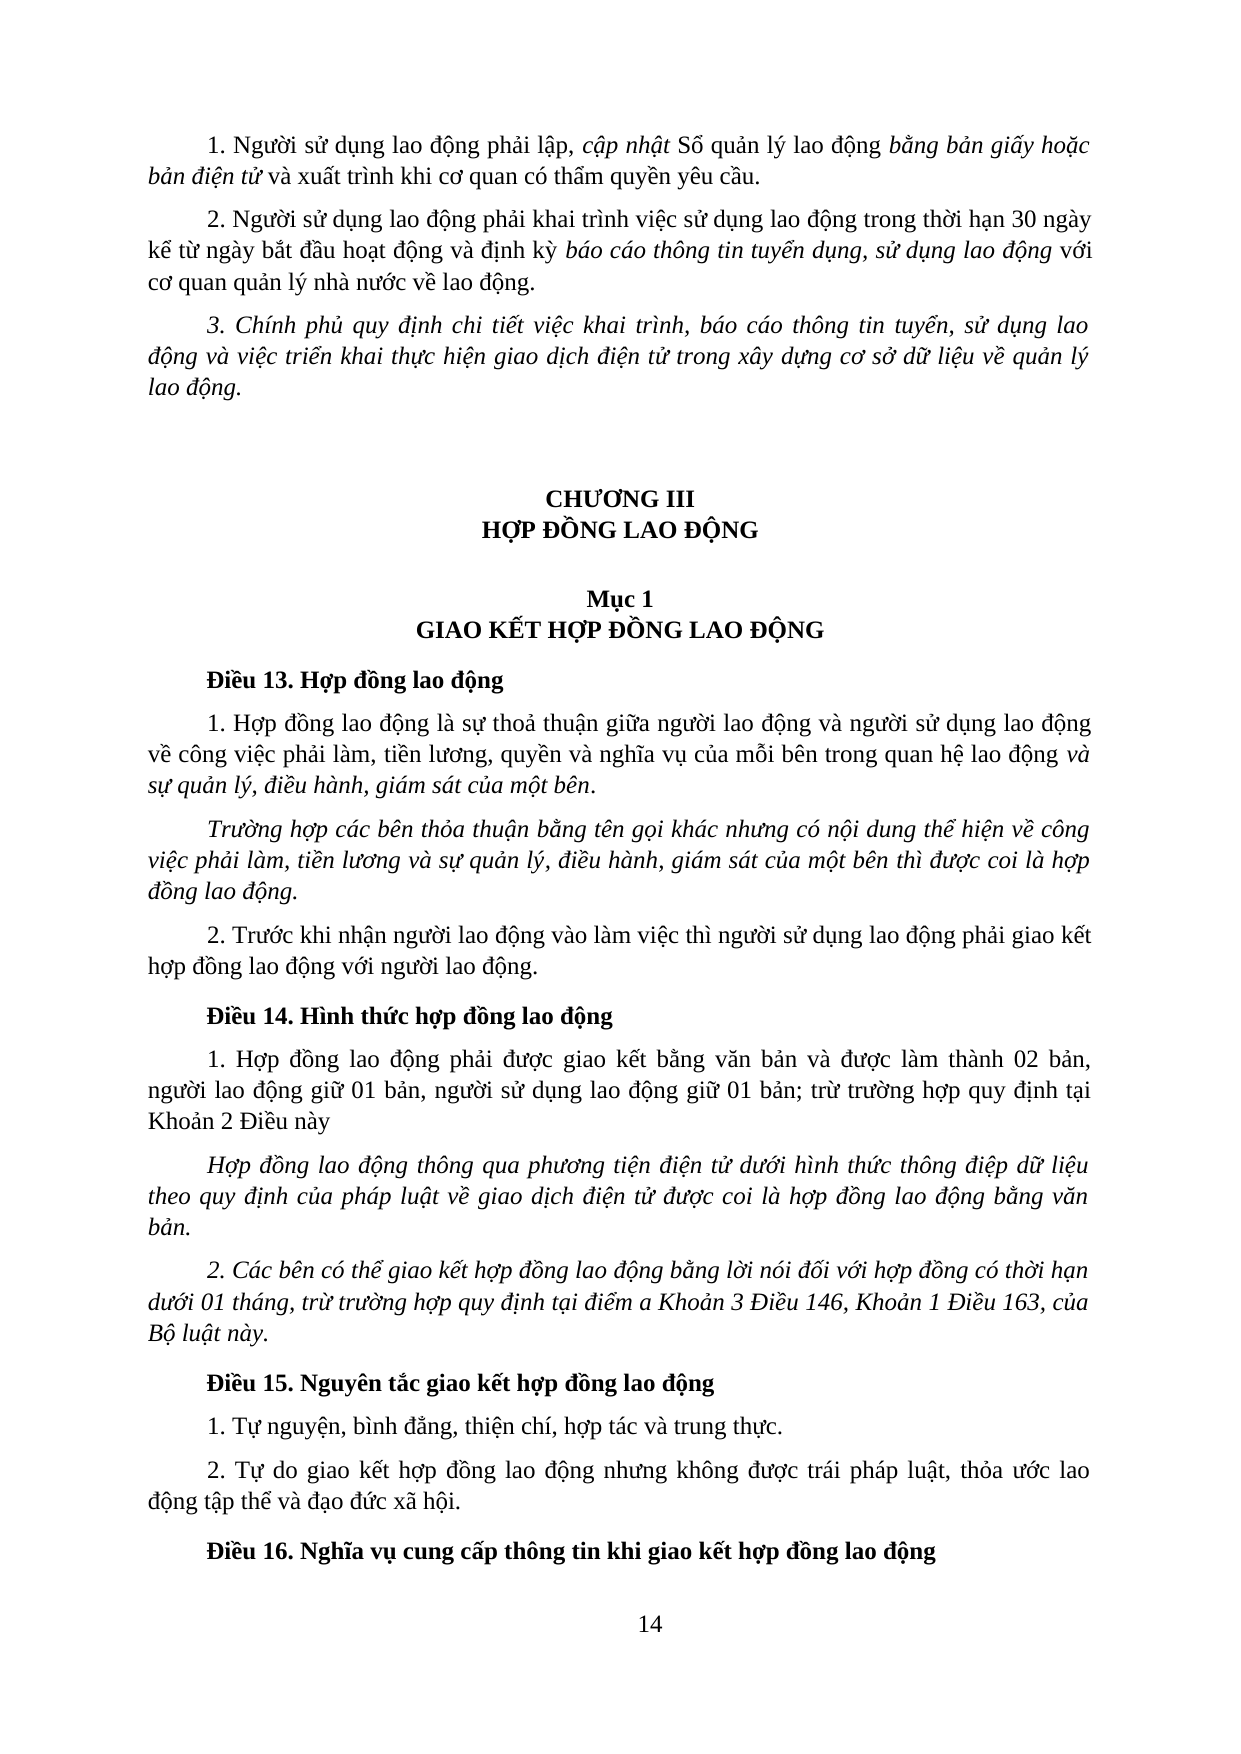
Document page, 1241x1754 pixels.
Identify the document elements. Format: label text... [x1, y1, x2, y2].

text CHƯƠNG III HỢP ĐỒNG LAO ĐỘNG [148, 484, 1092, 544]
text Trường hợp các bên thỏa thuận bằng tên gọi khác nhưng có nội dung thể hiện về công việc phải làm, tiền lương và sự quản lý, điều hành, giám sát của một bên thì được coi là hợp đồng lao động. [148, 814, 1092, 905]
text Điều 14. Hình thức hợp đồng lao động [148, 994, 1092, 1032]
text 2. Người sử dụng lao động phải khai trình việc sử dụng lao động trong thời hạn 30 ngày kể từ ngày bắt đầu hoạt động và định kỳ báo cáo thông tin tuyển dụng, sử dụng lao động với cơ quan quản lý nhà nước về lao động. [148, 204, 1092, 295]
text Hợp đồng lao động thông qua phương tiện điện tử dưới hình thức thông điệp dữ liệu theo quy định của pháp luật về giao dịch điện tử được coi là hợp đồng lao động bằng văn bản. [148, 1150, 1092, 1241]
text 1. Tự nguyện, bình đẳng, thiện chí, hợp tác và trung thực. [148, 1411, 1092, 1440]
text 1. Hợp đồng lao động là sự thoả thuận giữa người lao động và người sử dụng lao động về công việc phải làm, tiền lương, quyền và nghĩa vụ của mỗi bên trong quan hệ lao động và sự quản lý, điều hành, giám sát của một bên. [148, 708, 1092, 799]
text 2. Các bên có thể giao kết hợp đồng lao động bằng lời nói đối với hợp đồng có thời hạn dưới 01 tháng, trừ trường hợp quy định tại điểm a Khoản 3 Điều 146, Khoản 1 Điều 163, của Bộ luật này. [148, 1256, 1092, 1346]
text Điều 13. Hợp đồng lao động [148, 658, 1092, 696]
text 1. Người sử dụng lao động phải lập, cập nhật Sổ quản lý lao động bằng bản giấy hoặc bản điện tử và xuất trình khi cơ quan có thẩm quyền yêu cầu. [148, 130, 1092, 190]
text Điều 15. Nguyên tắc giao kết hợp đồng lao động [148, 1361, 1092, 1399]
text 3. Chính phủ quy định chi tiết việc khai trình, báo cáo thông tin tuyển, sử dụng lao động và việc triển khai thực hiện giao dịch điện tử trong xây dựng cơ sở dữ liệu về quản lý lao động. [148, 310, 1092, 401]
text 2. Trước khi nhận người lao động vào làm việc thì người sử dụng lao động phải giao kết hợp đồng lao động với người lao động. [148, 920, 1092, 979]
text 2. Tự do giao kết hợp đồng lao động nhưng không được trái pháp luật, thỏa ước lao động tập thể và đạo đức xã hội. [148, 1455, 1092, 1514]
text 1. Hợp đồng lao động phải được giao kết bằng văn bản và được làm thành 02 bản, người lao động giữ 01 bản, người sử dụng lao động giữ 01 bản; trừ trường hợp quy định tại Khoản 2 Điều này [148, 1044, 1092, 1135]
text Mục 1 GIAO KẾT HỢP ĐỒNG LAO ĐỘNG [148, 584, 1092, 644]
text Điều 16. Nghĩa vụ cung cấp thông tin khi giao kết hợp đồng lao động [148, 1529, 1092, 1567]
